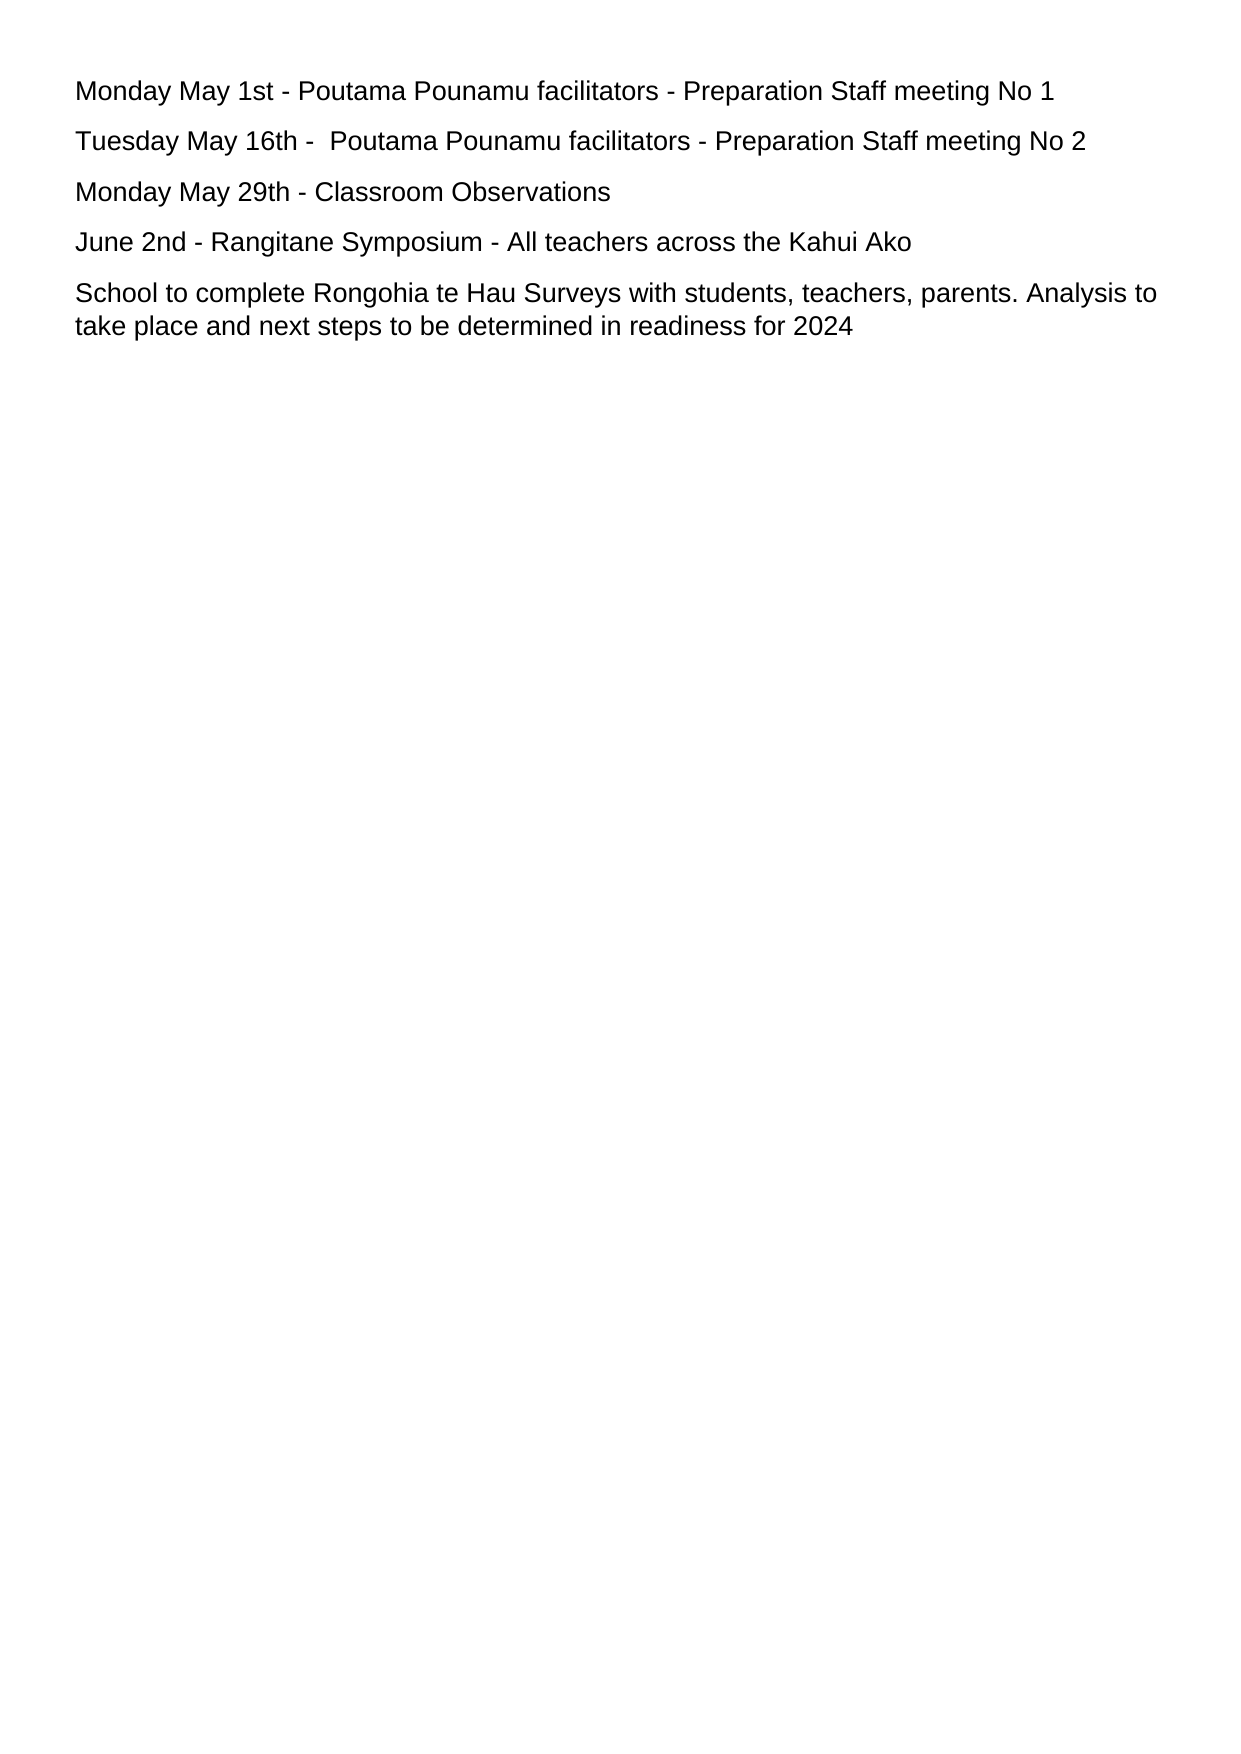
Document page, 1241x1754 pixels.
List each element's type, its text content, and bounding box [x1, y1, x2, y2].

text June 2nd - Rangitane Symposium - All teachers across the Kahui Ako [75, 226, 1165, 257]
text Tuesday May 16th - Poutama Pounamu facilitators - Preparation Staff meeting No 2 [75, 125, 1165, 157]
text Monday May 29th - Classroom Observations [75, 176, 1165, 207]
text Monday May 1st - Poutama Pounamu facilitators - Preparation Staff meeting No 1 [75, 75, 1165, 106]
text School to complete Rongohia te Hau Surveys with students, teachers, parents. Analysis to take place and next steps to be determined in readiness for 2024 [75, 277, 1165, 342]
